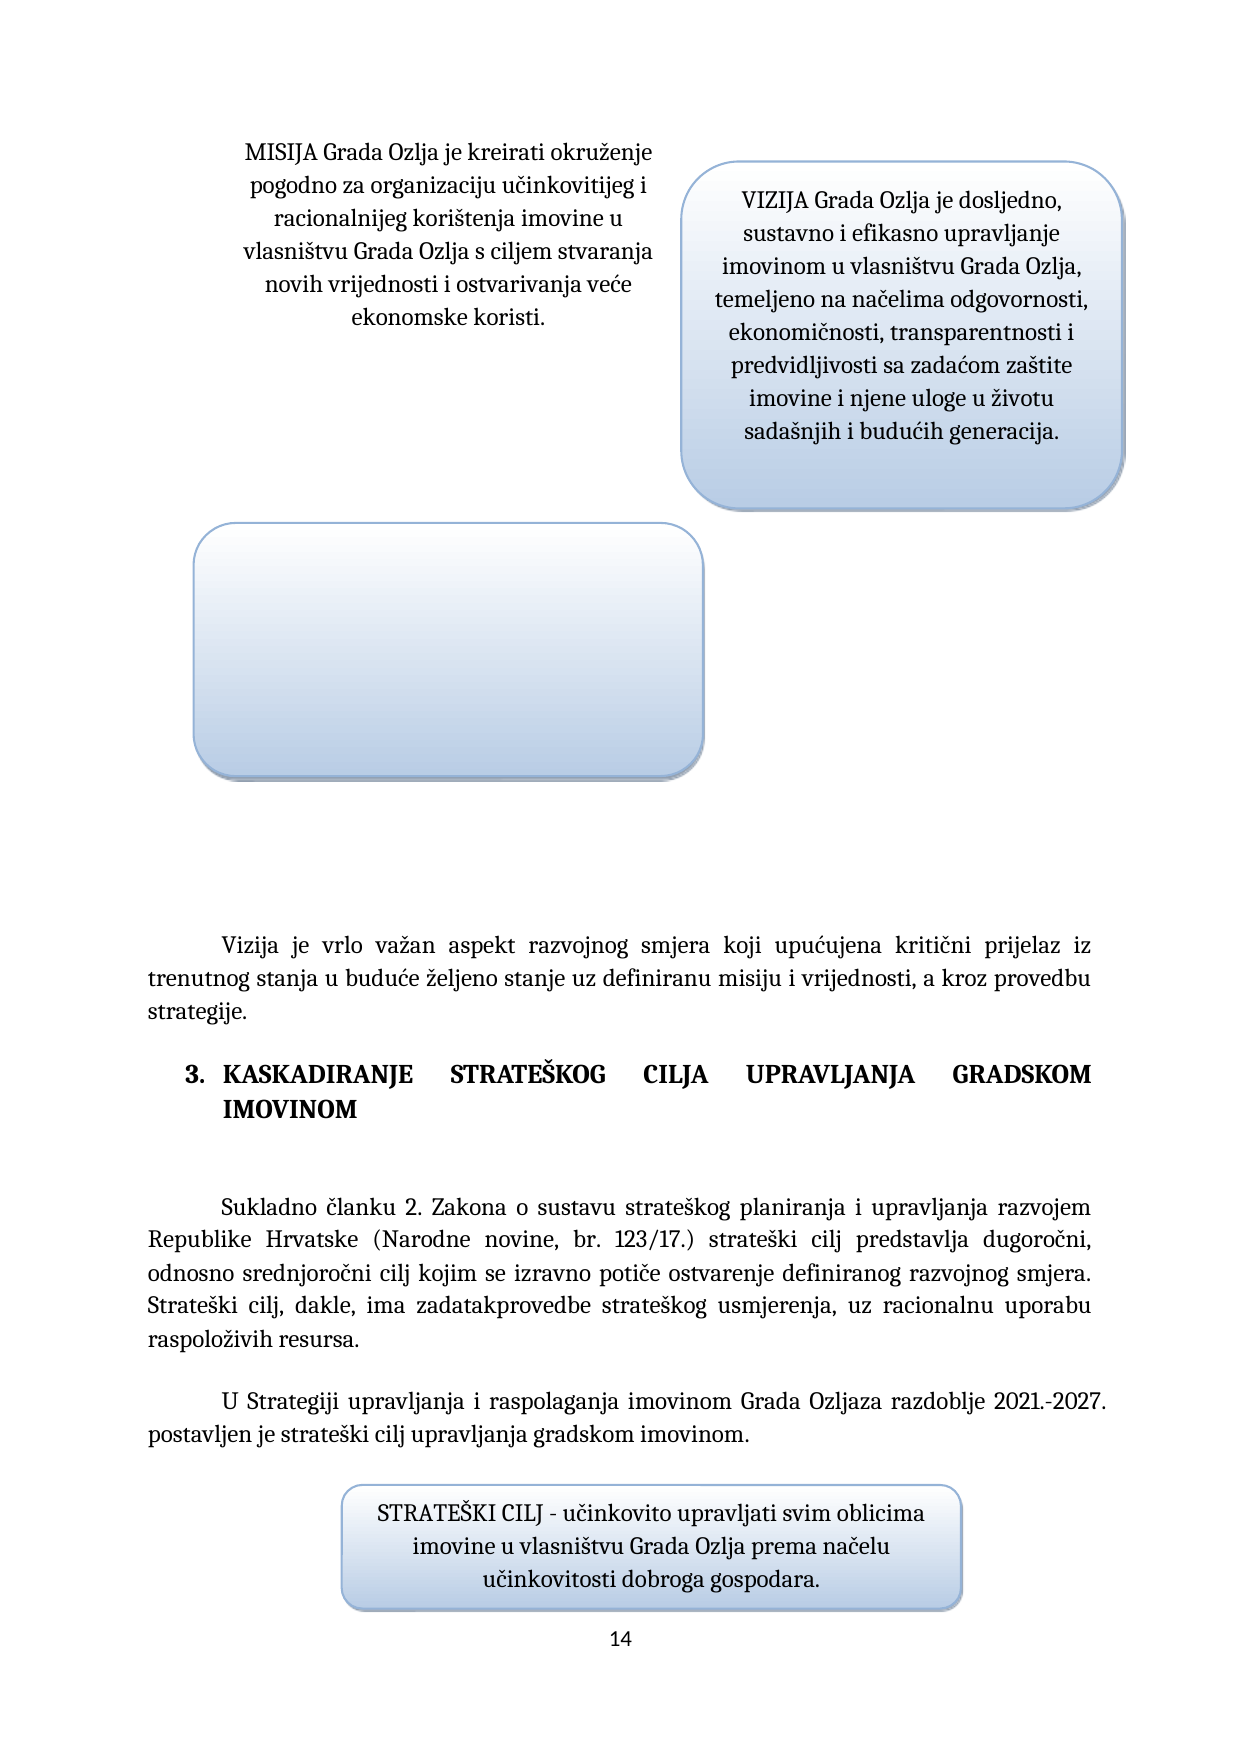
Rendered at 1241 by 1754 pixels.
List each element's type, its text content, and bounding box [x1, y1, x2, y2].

text Sukladno članku 2. Zakona o sustavu strateškog planiranja i upravljanja razvojem Republike Hrvatske (Narodne novine, br. 123/17.) strateški cilj predstavlja dugoročni, odnosno srednjoročni cilj kojim se izravno potiče ostvarenje definiranog razvojnog smjera. Strateški cilj, dakle, ima zadatakprovedbe strateškog usmjerenja, uz racionalnu uporabu raspoloživih resursa. [148, 1192, 1092, 1353]
subtitle KASKADIRANJE STRATEŠKOG CILJA UPRAVLJANJA GRADSKOM IMOVINOM [185, 1059, 1092, 1126]
text U Strategiji upravljanja i raspolaganja imovinom Grada Ozljaza razdoblje 2021.-2027. postavljen je strateški cilj upravljanja gradskom imovinom. [148, 1387, 1107, 1448]
text Vizija je vrlo važan aspekt razvojnog smjera koji upućujena kritični prijelaz iz trenutnog stanja u buduće željeno stanje uz definiranu misiju i vrijednosti, a kroz provedbu strategije. [148, 931, 1092, 1025]
